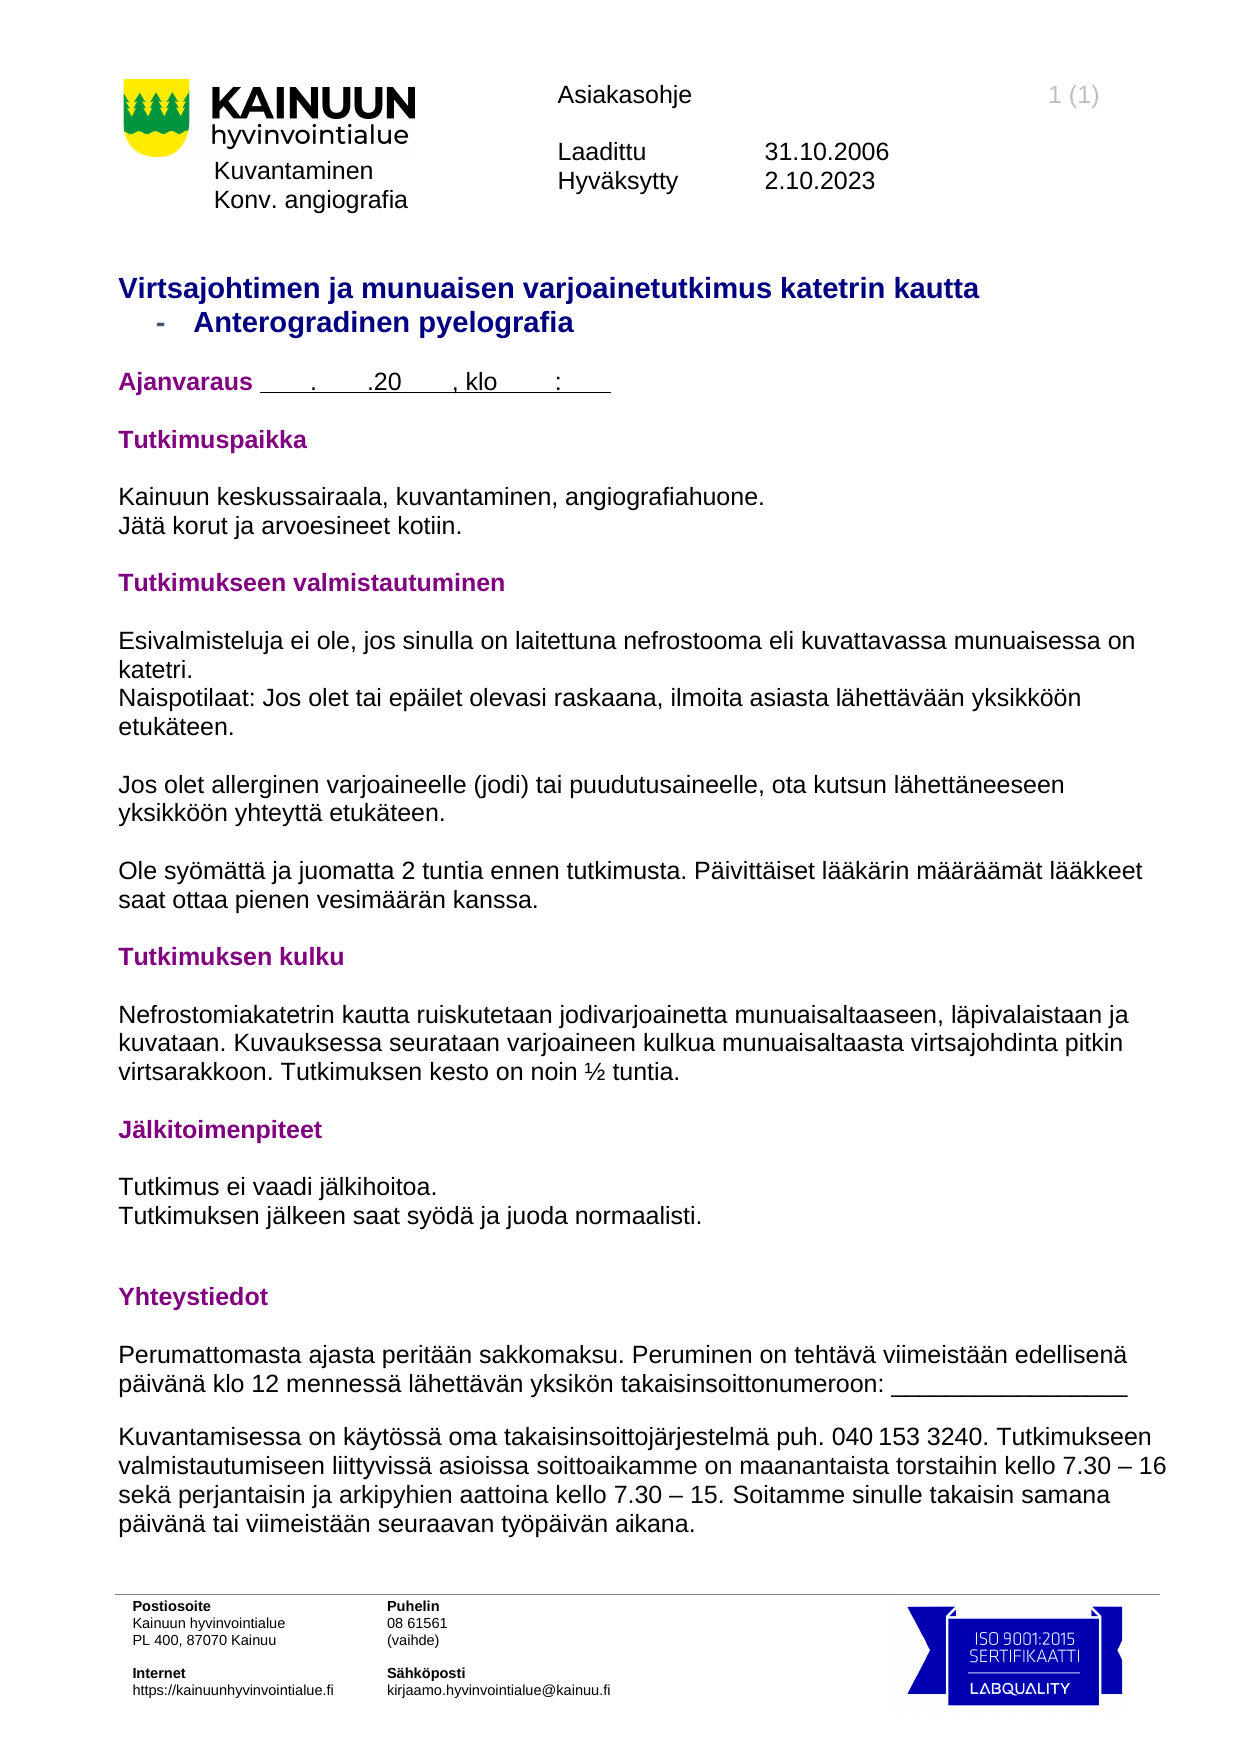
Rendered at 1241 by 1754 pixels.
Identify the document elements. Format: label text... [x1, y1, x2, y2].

text Ole syömättä ja juomatta 2 tuntia ennen tutkimusta. Päivittäiset lääkärin määräämät lääkkeet saat ottaa pienen vesimäärän kanssa. [118, 856, 1181, 913]
picture [888, 1598, 1123, 1714]
text Tutkimuksen kulku [118, 942, 1181, 971]
text Kainuun keskussairaala, kuvantaminen, angiografiahuone. [118, 482, 1181, 511]
text Yhteystiedot [118, 1282, 1181, 1311]
list Anterogradinen pyelografia [156, 305, 1181, 338]
text Tutkimuspaikka [118, 424, 1181, 453]
text Kuvantamisessa on käytössä oma takaisinsoittojärjestelmä puh. 040 153 3240. Tutkimukseen valmistautumiseen liittyvissä asioissa soittoaikamme on maanantaista torstaihin kello 7.30 – 16 sekä perjantaisin ja arkipyhien aattoina kello 7.30 – 15. Soitamme sinulle takaisin samana päivänä tai viimeistään seuraavan työpäivän aikana. [118, 1422, 1181, 1537]
picture [123, 79, 415, 157]
text Tutkimuksen jälkeen saat syödä ja juoda normaalisti. [118, 1201, 1181, 1229]
text Naispotilaat: Jos olet tai epäilet olevasi raskaana, ilmoita asiasta lähettävään yksikköön etukäteen. [118, 683, 1181, 741]
text Nefrostomiakatetrin kautta ruiskutetaan jodivarjoainetta munuaisaltaaseen, läpivalaistaan ja kuvataan. Kuvauksessa seurataan varjoaineen kulkua munuaisaltaasta virtsajohdinta pitkin virtsarakkoon. Tutkimuksen kesto on noin ½ tuntia. [118, 999, 1181, 1086]
text Tutkimukseen valmistautuminen [118, 568, 1181, 597]
text Ajanvaraus . .20 , klo : [118, 367, 1181, 396]
text Tutkimus ei vaadi jälkihoitoa. [118, 1172, 1181, 1201]
text Jälkitoimenpiteet [118, 1114, 1181, 1143]
text Perumattomasta ajasta peritään sakkomaksu. Peruminen on tehtävä viimeistään edellisenä päivänä klo 12 mennessä lähettävän yksikön takaisinsoittonumeroon: _________________ [118, 1340, 1181, 1397]
text Esivalmisteluja ei ole, jos sinulla on laitettuna nefrostooma eli kuvattavassa munuaisessa on katetri. [118, 626, 1181, 683]
text Virtsajohtimen ja munuaisen varjoainetutkimus katetrin kautta [118, 271, 1181, 305]
text Jos olet allerginen varjoaineelle (jodi) tai puudutusaineelle, ota kutsun lähettäneeseen yksikköön yhteyttä etukäteen. [118, 769, 1181, 827]
text Jätä korut ja arvoesineet kotiin. [118, 511, 1181, 539]
